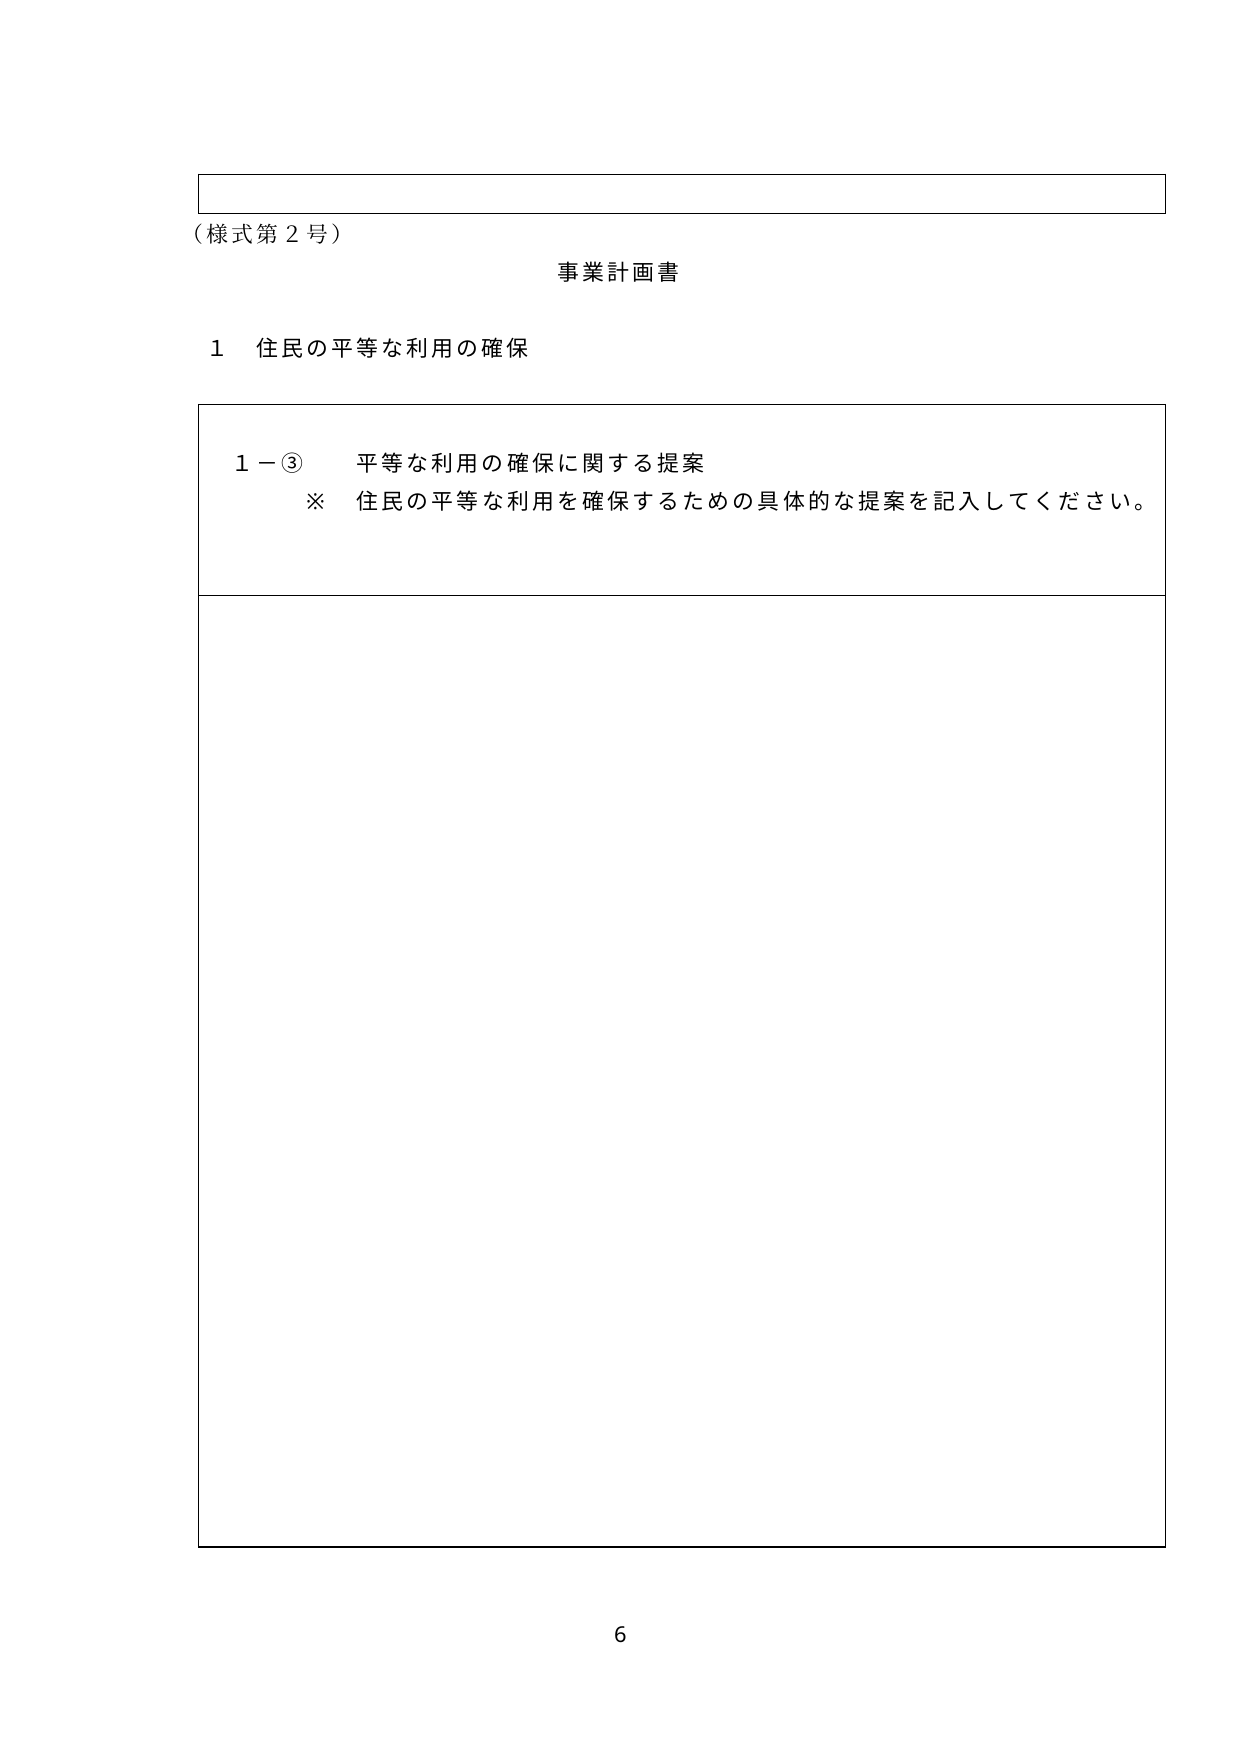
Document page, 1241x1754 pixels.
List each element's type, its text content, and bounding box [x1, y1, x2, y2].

text （様式第２号） [181, 214, 1059, 252]
table_header １－③ 平等な利用の確保に関する提案 ※ 住民の平等な利用を確保するための具体的な提案を記入してください。 [199, 405, 1165, 595]
table_cell [199, 596, 1165, 1546]
text 事業計画書 [181, 252, 1059, 290]
text １ 住民の平等な利用の確保 [181, 328, 1059, 366]
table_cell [199, 175, 1165, 213]
